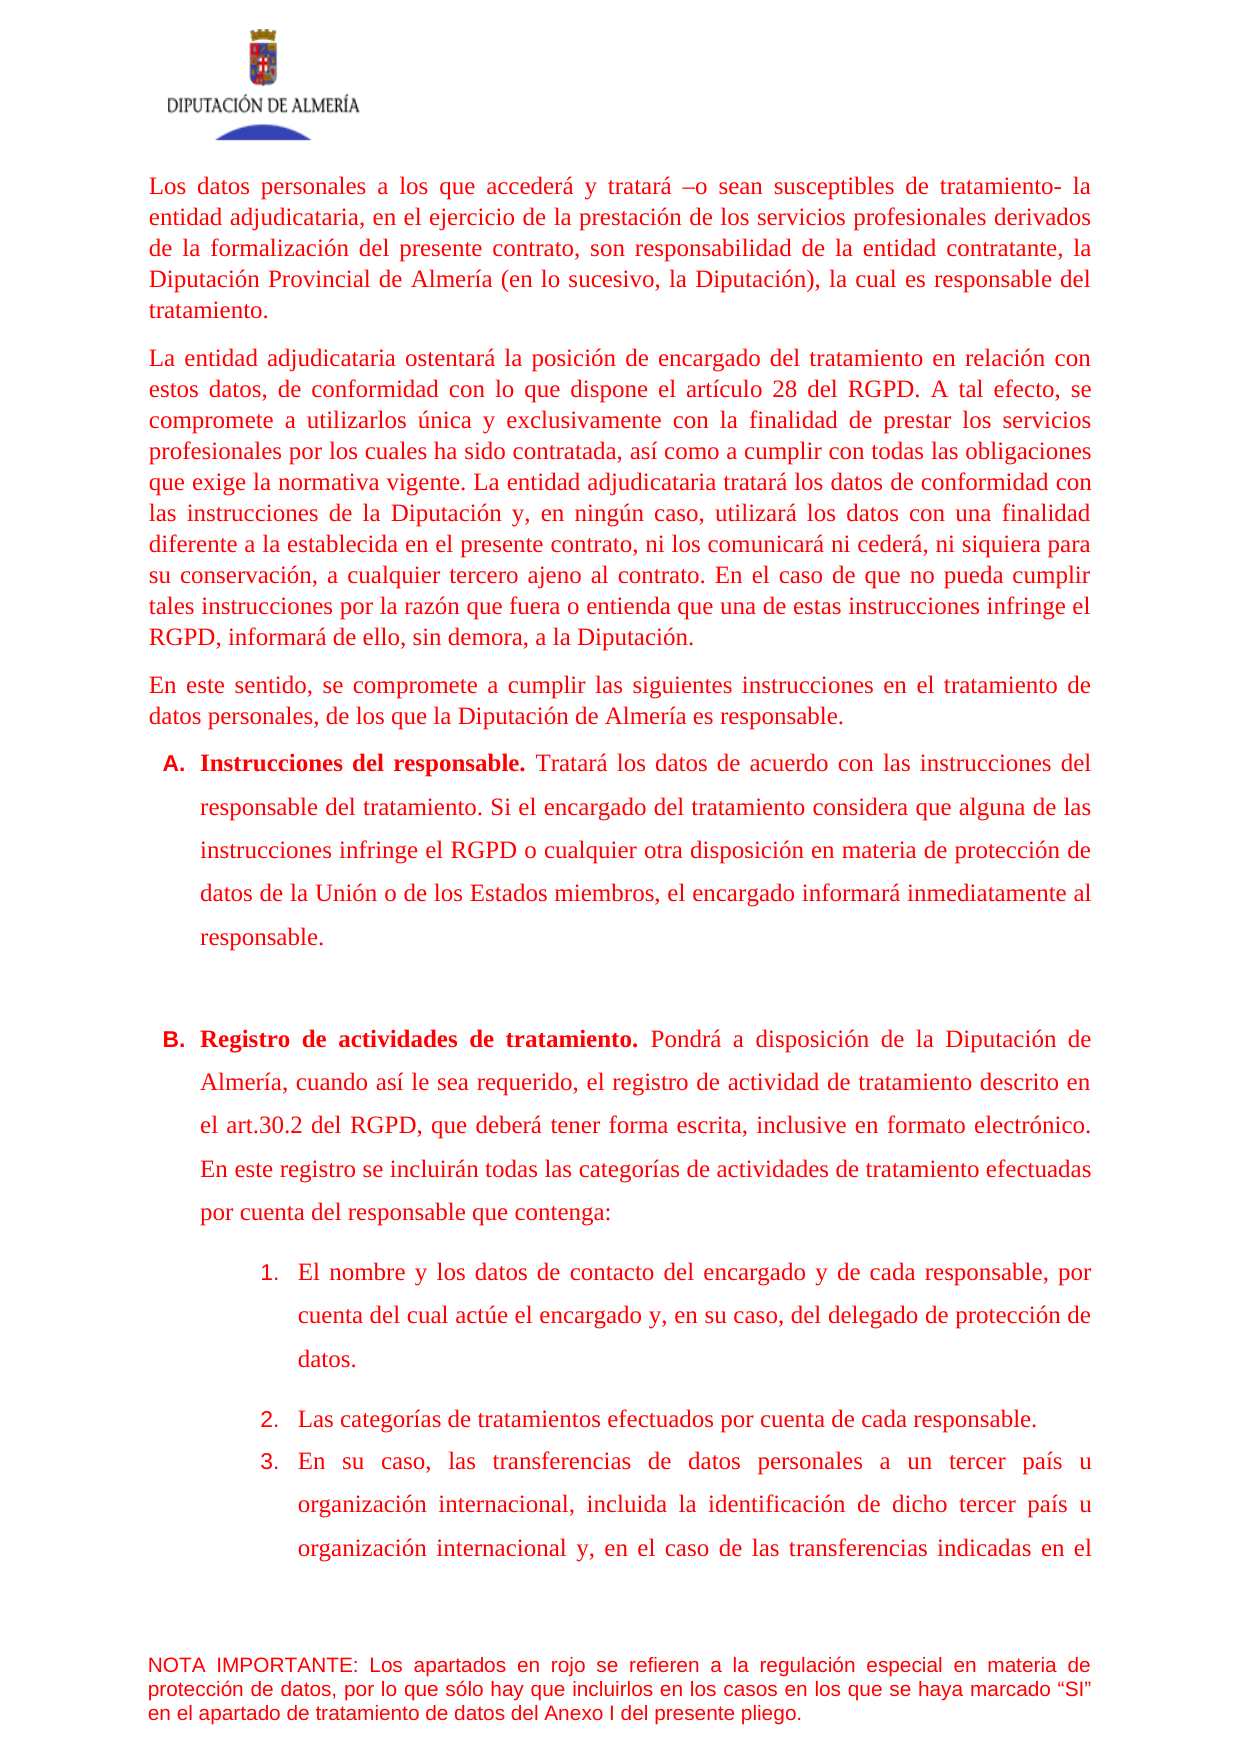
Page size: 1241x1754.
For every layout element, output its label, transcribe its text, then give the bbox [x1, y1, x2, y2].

list Instrucciones del responsable. Tratará los datos de acuerdo con las instrucciones del responsable del tratamiento. Si el encargado del tratamiento considera que alguna de las instrucciones infringe el RGPD o cualquier otra disposición en materia de protección de datos de la Unión o de los Estados miembros, el encargado informará inmediatamente al responsable. [162, 748, 1092, 951]
text La entidad adjudicataria ostentará la posición de encargado del tratamiento en relación con estos datos, de conformidad con lo que dispone el artículo 28 del RGPD. A tal efecto, se compromete a utilizarlos única y exclusivamente con la finalidad de prestar los servicios profesionales por los cuales ha sido contratada, así como a cumplir con todas las obligaciones que exige la normativa vigente. La entidad adjudicataria tratará los datos de conformidad con las instrucciones de la Diputación y, en ningún caso, utilizará los datos con una finalidad diferente a la establecida en el presente contrato, ni los comunicará ni cederá, ni siquiera para su conservación, a cualquier tercero ajeno al contrato. En el caso de que no pueda cumplir tales instrucciones por la razón que fuera o entienda que una de estas instrucciones infringe el RGPD, informará de ello, sin demora, a la Diputación. [149, 343, 1092, 651]
text En este sentido, se compromete a cumplir las siguientes instrucciones en el tratamiento de datos personales, de los que la Diputación de Almería es responsable. [149, 670, 1092, 729]
list El nombre y los datos de contacto del encargado y de cada responsable, por cuenta del cual actúe el encargado y, en su caso, del delegado de protección de datos. [260, 1257, 1092, 1373]
list Las categorías de tratamientos efectuados por cuenta de cada responsable. [260, 1404, 1092, 1433]
list Registro de actividades de tratamiento. Pondrá a disposición de la Diputación de Almería, cuando así le sea requerido, el registro de actividad de tratamiento descrito en el art.30.2 del RGPD, que deberá tener forma escrita, inclusive en formato electrónico. En este registro se incluirán todas las categorías de actividades de tratamiento efectuadas por cuenta del responsable que contenga: [162, 1024, 1092, 1226]
text Los datos personales a los que accederá y tratará –o sean susceptibles de tratamiento- la entidad adjudicataria, en el ejercicio de la prestación de los servicios profesionales derivados de la formalización del presente contrato, son responsabilidad de la entidad contratante, la Diputación Provincial de Almería (en lo sucesivo, la Diputación), la cual es responsable del tratamiento. [149, 171, 1092, 324]
picture [167, 29, 361, 142]
